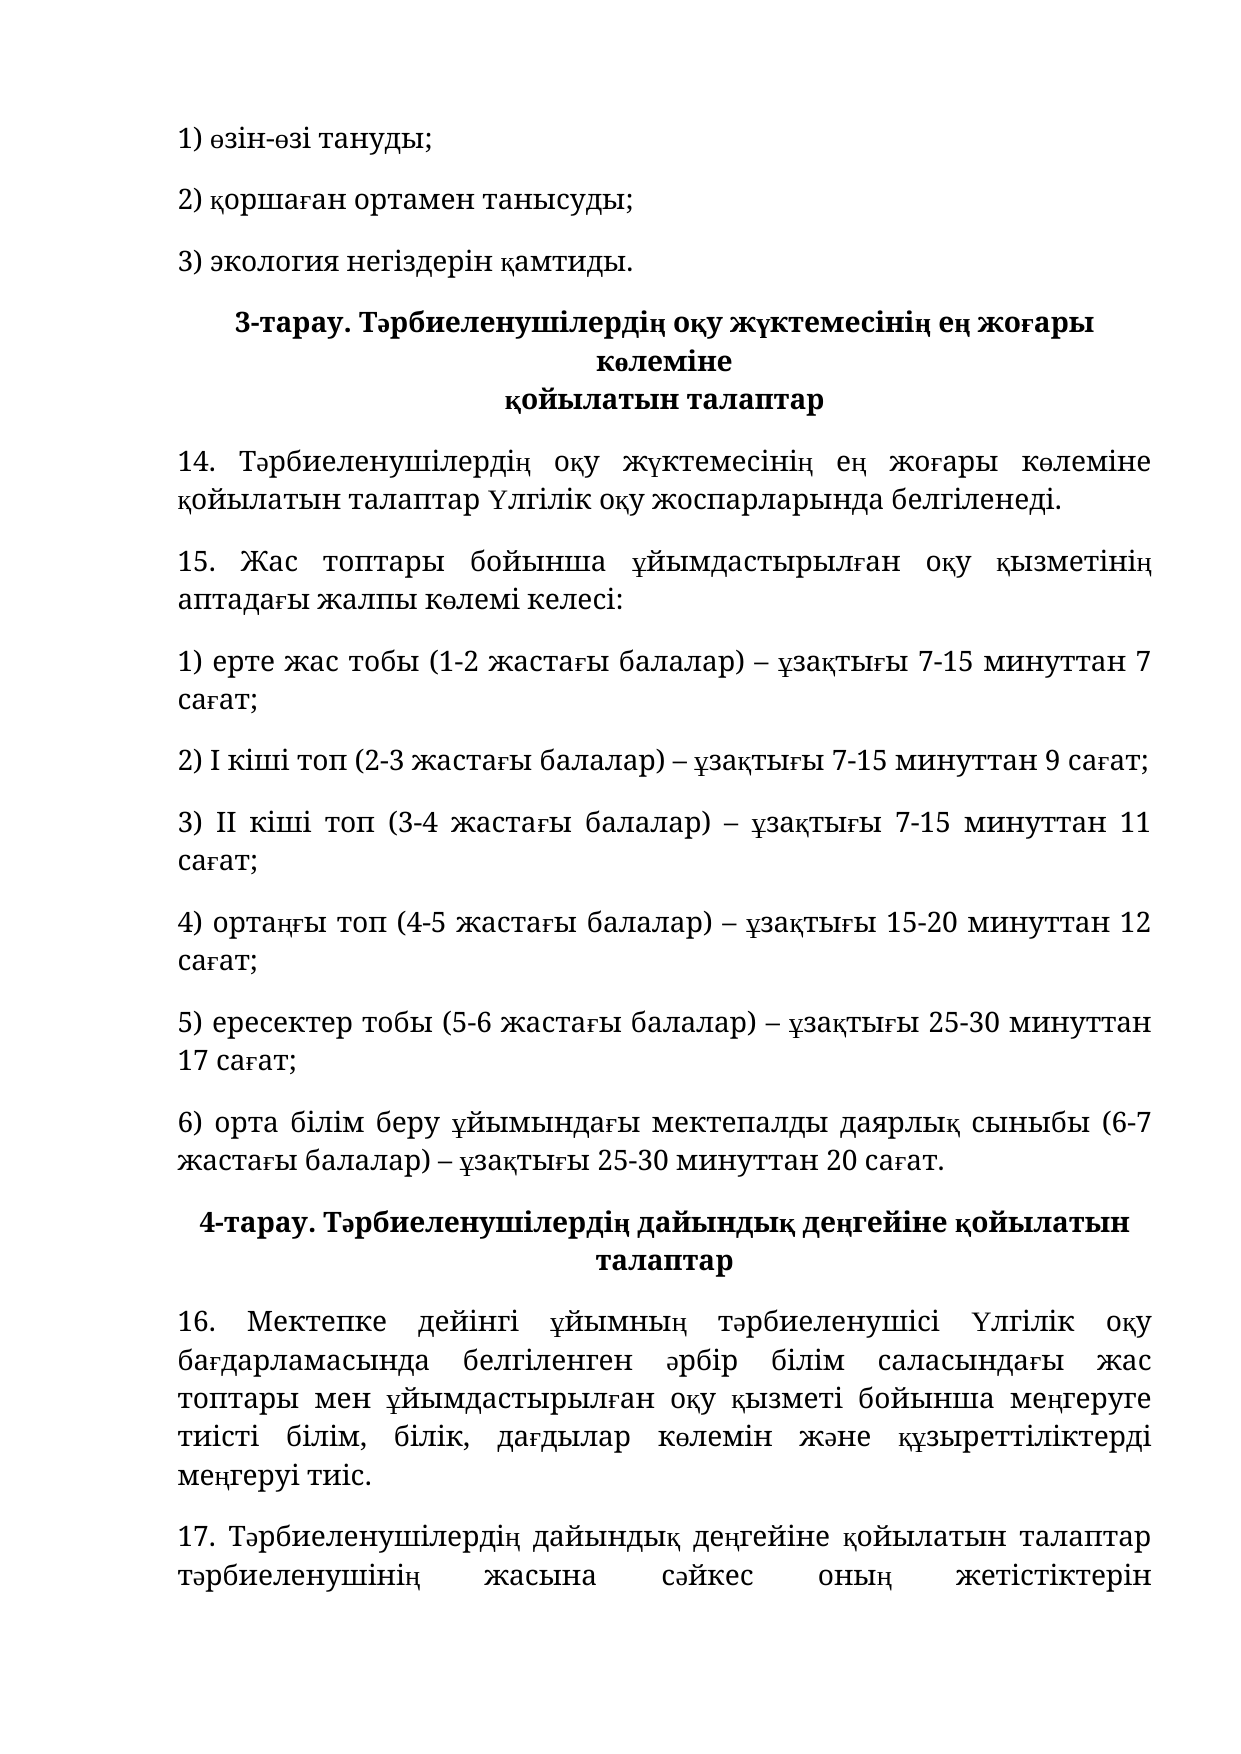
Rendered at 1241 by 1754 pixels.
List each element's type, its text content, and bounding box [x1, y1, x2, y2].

text 14. Тәрбиеленушілердің оқу жүктемесінің ең жоғары көлеміне қойылатын талаптар Үлгілік оқу жоспарларында белгіленеді. [177, 441, 1152, 518]
text 5) ересектер тобы (5-6 жастағы балалар) – ұзақтығы 25-30 минуттан 17 сағат; [177, 1002, 1152, 1079]
text 1) өзін-өзі тануды; [177, 118, 1152, 156]
text 3) II кіші топ (3-4 жастағы балалар) – ұзақтығы 7-15 минуттан 11 сағат; [177, 802, 1152, 879]
text 2) қоршаған ортамен танысуды; [177, 180, 1152, 218]
text 16. Мектепке дейінгі ұйымның тәрбиеленушісі Үлгілік оқу бағдарламасында белгіленген әрбір білім саласындағы жас топтары мен ұйымдастырылған оқу қызметі бойынша меңгеруге тиісті білім, білік, дағдылар көлемін және құзыреттіліктерді меңгеруі тиіс. [177, 1302, 1152, 1493]
text 3-тарау. Тәрбиеленушілердің оқу жүктемесінің ең жоғары көлеміне қойылатын талаптар [177, 303, 1152, 418]
text 1) ерте жас тобы (1-2 жастағы балалар) – ұзақтығы 7-15 минуттан 7 сағат; [177, 641, 1152, 717]
text 3) экология негіздерін қамтиды. [177, 241, 1152, 279]
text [177, 1517, 1152, 1593]
text 15. Жас топтары бойынша ұйымдастырылған оқу қызметінің аптадағы жалпы көлемі келесі: [177, 541, 1152, 618]
text 6) орта білім беру ұйымындағы мектепалды даярлық сыныбы (6-7 жастағы балалар) – ұзақтығы 25-30 минуттан 20 сағат. [177, 1102, 1152, 1179]
text 4) ортаңғы топ (4-5 жастағы балалар) – ұзақтығы 15-20 минуттан 12 сағат; [177, 902, 1152, 979]
text 4-тарау. Тәрбиеленушілердің дайындық деңгейіне қойылатын талаптар [177, 1202, 1152, 1278]
text 2) I кіші топ (2-3 жастағы балалар) – ұзақтығы 7-15 минуттан 9 сағат; [177, 741, 1152, 779]
